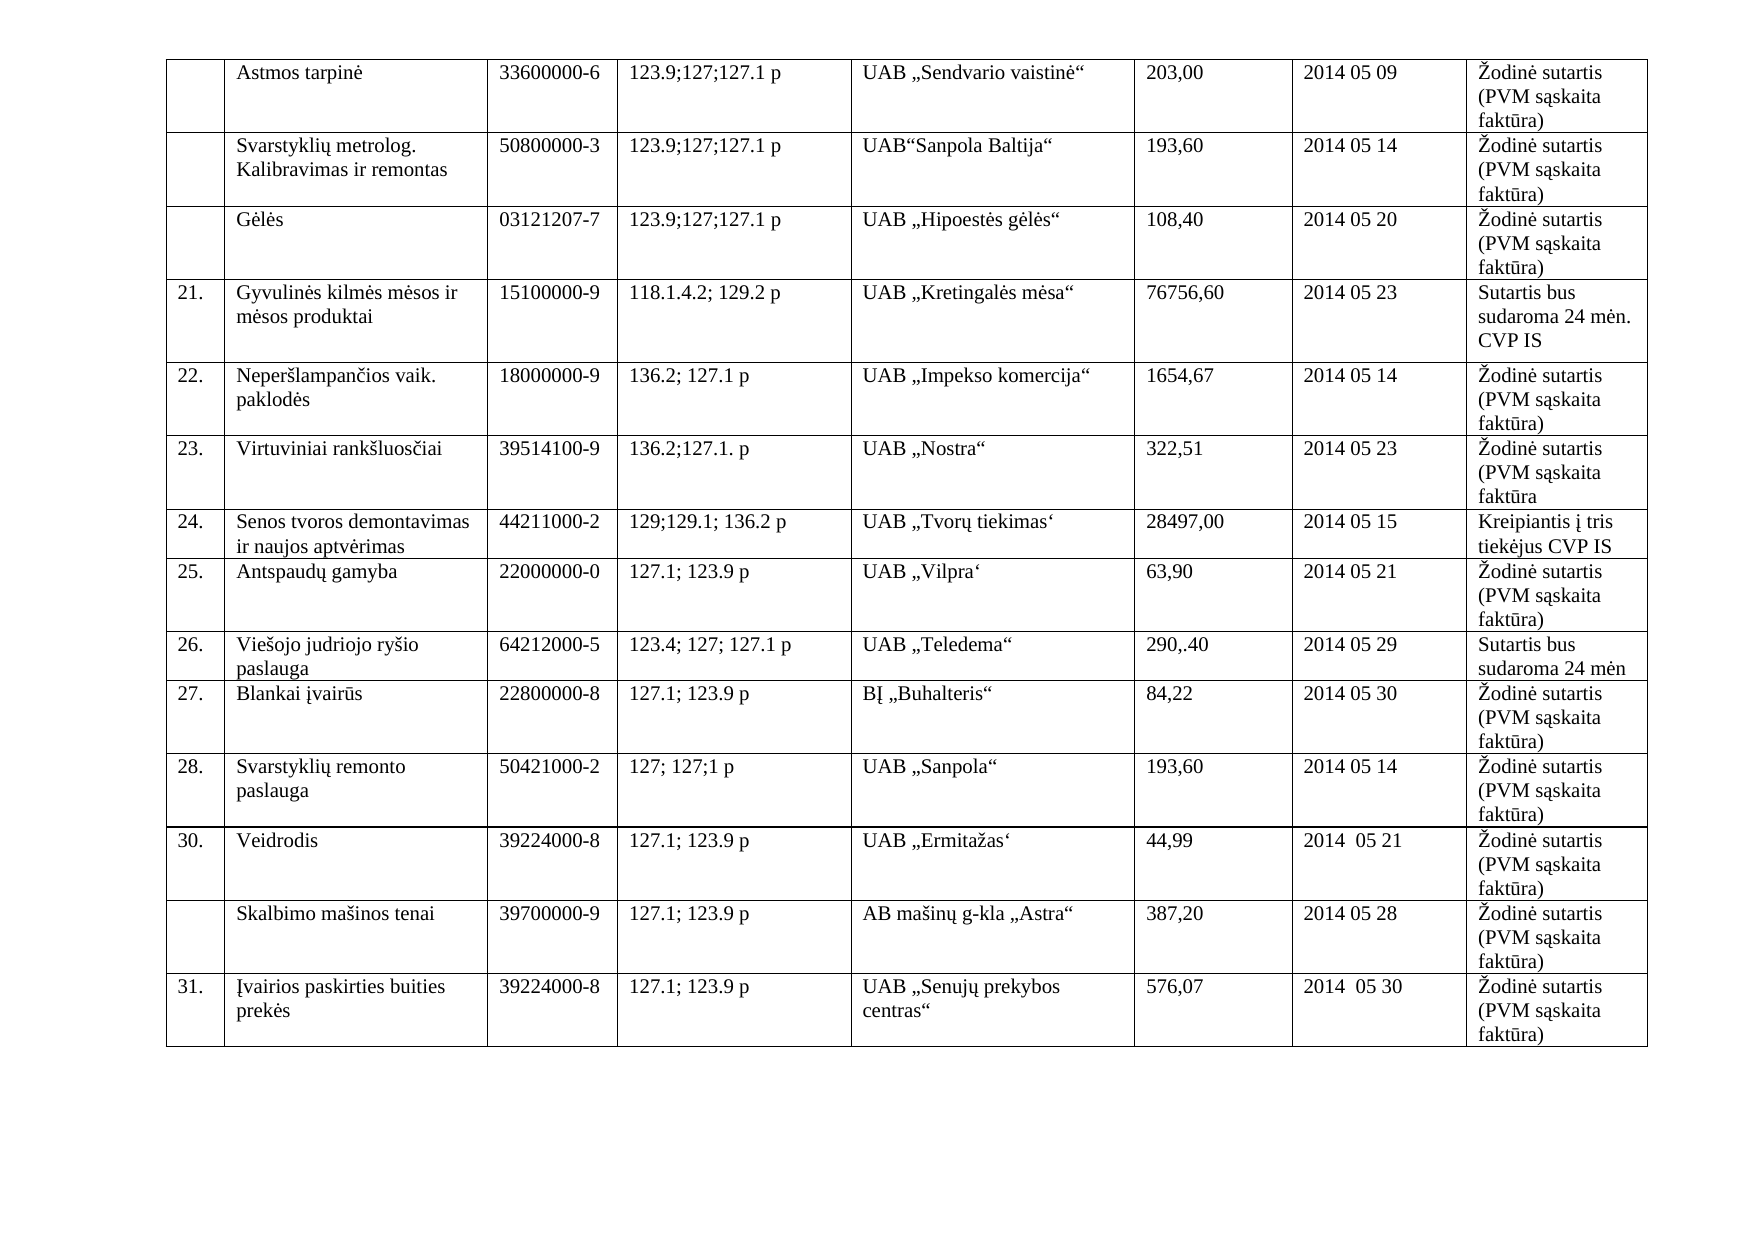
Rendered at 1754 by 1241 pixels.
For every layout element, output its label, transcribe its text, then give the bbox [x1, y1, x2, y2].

table_cell 15100000-9 [488, 280, 617, 362]
table_cell Žodinė sutartis (PVM sąskaita faktūra) [1467, 559, 1647, 631]
table_cell 123.9;127;127.1 p [618, 207, 851, 279]
table_cell 2014 05 20 [1293, 207, 1466, 279]
table_cell Skalbimo mašinos tenai [225, 901, 487, 973]
table_cell UAB „Kretingalės mėsa“ [852, 280, 1134, 362]
table_cell 1654,67 [1135, 363, 1292, 435]
table_cell Žodinė sutartis (PVM sąskaita faktūra) [1467, 901, 1647, 973]
table_cell 290,.40 [1135, 632, 1292, 680]
table_cell 50800000-3 [488, 133, 617, 206]
table_cell Blankai įvairūs [225, 681, 487, 753]
table_cell UAB „Teledema“ [852, 632, 1134, 680]
table_cell 39514100-9 [488, 436, 617, 508]
table_cell 118.1.4.2; 129.2 p [618, 280, 851, 362]
table_cell 50421000-2 [488, 754, 617, 826]
table_cell 193,60 [1135, 754, 1292, 826]
table_cell 127.1; 123.9 p [618, 901, 851, 973]
table_cell 123.4; 127; 127.1 p [618, 632, 851, 680]
table_cell Viešojo judriojo ryšio paslauga [225, 632, 487, 680]
table_cell UAB „Vilpra‘ [852, 559, 1134, 631]
table_cell 129;129.1; 136.2 p [618, 510, 851, 558]
table_cell 2014 05 23 [1293, 436, 1466, 508]
table_cell 64212000-5 [488, 632, 617, 680]
table_cell 28. [167, 754, 224, 826]
table_cell 2014 05 23 [1293, 280, 1466, 362]
table_cell Įvairios paskirties buities prekės [225, 974, 487, 1046]
table_cell Žodinė sutartis (PVM sąskaita faktūra) [1467, 133, 1647, 206]
table_cell 203,00 [1135, 60, 1292, 132]
table_cell 193,60 [1135, 133, 1292, 206]
table_cell Neperšlampančios vaik. paklodės [225, 363, 487, 435]
table_cell 123.9;127;127.1 p [618, 133, 851, 206]
table_cell 2014 05 14 [1293, 363, 1466, 435]
table_cell 2014 05 21 [1293, 828, 1466, 900]
table_cell 127.1; 123.9 p [618, 828, 851, 900]
table_cell 18000000-9 [488, 363, 617, 435]
table_cell 108,40 [1135, 207, 1292, 279]
table_cell 136.2; 127.1 p [618, 363, 851, 435]
table_cell 2014 05 28 [1293, 901, 1466, 973]
table_cell 39700000-9 [488, 901, 617, 973]
table_cell AB mašinų g-kla „Astra“ [852, 901, 1134, 973]
table_cell [167, 60, 224, 132]
table_cell 44,99 [1135, 828, 1292, 900]
table_cell 28497,00 [1135, 510, 1292, 558]
table_cell 44211000-2 [488, 510, 617, 558]
table_cell Svarstyklių metrolog. Kalibravimas ir remontas [225, 133, 487, 206]
table_cell 2014 05 14 [1293, 133, 1466, 206]
table_cell 33600000-6 [488, 60, 617, 132]
table_cell UAB „Sendvario vaistinė“ [852, 60, 1134, 132]
table_cell Antspaudų gamyba [225, 559, 487, 631]
table_cell 387,20 [1135, 901, 1292, 973]
table_cell 26. [167, 632, 224, 680]
table_cell 2014 05 21 [1293, 559, 1466, 631]
table_cell UAB „Hipoestės gėlės“ [852, 207, 1134, 279]
table_cell Sutartis bus sudaroma 24 mėn. CVP IS [1467, 280, 1647, 362]
table_cell 127.1; 123.9 p [618, 681, 851, 753]
table_cell 23. [167, 436, 224, 508]
table_cell 63,90 [1135, 559, 1292, 631]
table_cell 27. [167, 681, 224, 753]
table_cell 84,22 [1135, 681, 1292, 753]
table_cell 136.2;127.1. p [618, 436, 851, 508]
table_cell BĮ „Buhalteris“ [852, 681, 1134, 753]
table_cell Žodinė sutartis (PVM sąskaita faktūra) [1467, 363, 1647, 435]
table_cell 127; 127;1 p [618, 754, 851, 826]
table_cell Virtuviniai rankšluosčiai [225, 436, 487, 508]
table_cell 22000000-0 [488, 559, 617, 631]
table_cell UAB „Nostra“ [852, 436, 1134, 508]
table_cell 24. [167, 510, 224, 558]
table_cell Astmos tarpinė [225, 60, 487, 132]
table_cell 22800000-8 [488, 681, 617, 753]
table_cell Kreipiantis į tris tiekėjus CVP IS [1467, 510, 1647, 558]
table_cell Veidrodis [225, 828, 487, 900]
table_cell Sutartis bus sudaroma 24 mėn [1467, 632, 1647, 680]
table_cell [167, 133, 224, 206]
table_cell 2014 05 29 [1293, 632, 1466, 680]
table_cell 22. [167, 363, 224, 435]
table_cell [1467, 60, 1647, 132]
table_cell 127.1; 123.9 p [618, 559, 851, 631]
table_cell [1467, 974, 1647, 1046]
table_cell Žodinė sutartis (PVM sąskaita faktūra [1467, 436, 1647, 508]
table_cell 123.9;127;127.1 p [618, 60, 851, 132]
table_cell Žodinė sutartis (PVM sąskaita faktūra) [1467, 828, 1647, 900]
table_cell 76756,60 [1135, 280, 1292, 362]
table_cell 2014 05 15 [1293, 510, 1466, 558]
table_cell Gėlės [225, 207, 487, 279]
table_cell Gyvulinės kilmės mėsos ir mėsos produktai [225, 280, 487, 362]
table_cell 2014 05 14 [1293, 754, 1466, 826]
table_cell 2014 05 09 [1293, 60, 1466, 132]
table_cell Žodinė sutartis (PVM sąskaita faktūra) [1467, 207, 1647, 279]
table_cell Žodinė sutartis (PVM sąskaita faktūra) [1467, 681, 1647, 753]
table_cell [167, 207, 224, 279]
table_cell 2014 05 30 [1293, 974, 1466, 1046]
table_cell UAB „Sanpola“ [852, 754, 1134, 826]
table_cell 21. [167, 280, 224, 362]
table_cell UAB „Senujų prekybos centras“ [852, 974, 1134, 1046]
table_cell 31. [167, 974, 224, 1046]
table_cell 03121207-7 [488, 207, 617, 279]
table_cell 576,07 [1135, 974, 1292, 1046]
table_cell UAB „Tvorų tiekimas‘ [852, 510, 1134, 558]
table_cell 322,51 [1135, 436, 1292, 508]
table_cell Svarstyklių remonto paslauga [225, 754, 487, 826]
table_cell 25. [167, 559, 224, 631]
table_cell 127.1; 123.9 p [618, 974, 851, 1046]
table_cell 30. [167, 828, 224, 900]
table_cell Žodinė sutartis (PVM sąskaita faktūra) [1467, 754, 1647, 826]
table_cell UAB „Impekso komercija“ [852, 363, 1134, 435]
table_cell [167, 901, 224, 973]
table_cell 39224000-8 [488, 974, 617, 1046]
table_cell Senos tvoros demontavimas ir naujos aptvėrimas [225, 510, 487, 558]
table_cell UAB „Ermitažas‘ [852, 828, 1134, 900]
table_cell UAB“Sanpola Baltija“ [852, 133, 1134, 206]
table_cell 39224000-8 [488, 828, 617, 900]
table_cell 2014 05 30 [1293, 681, 1466, 753]
